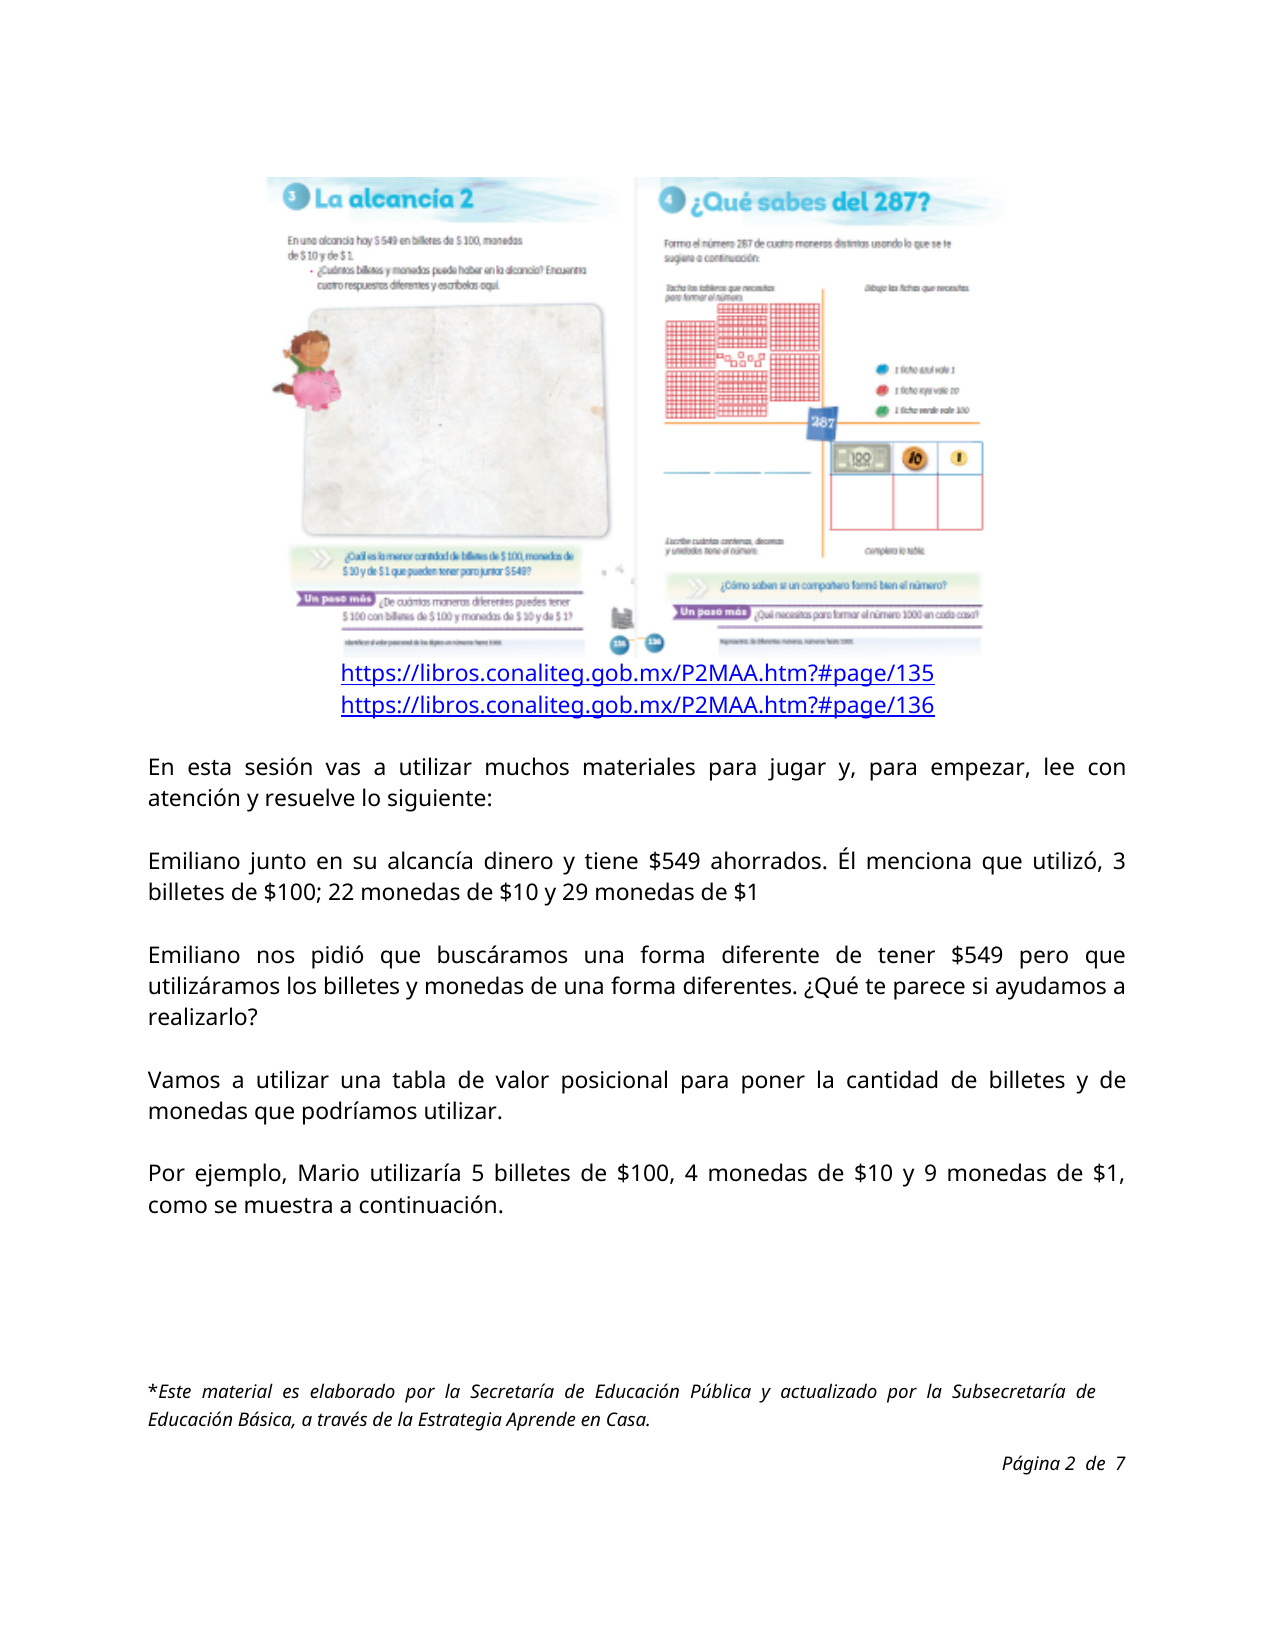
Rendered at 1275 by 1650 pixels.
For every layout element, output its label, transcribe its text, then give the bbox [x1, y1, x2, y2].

text https://libros.conaliteg.gob.mx/P2MAA.htm?#page/136 [148, 689, 1127, 720]
text Emiliano nos pidió que buscáramos una forma diferente de tener $549 pero que utilizáramos los billetes y monedas de una forma diferentes. ¿Qué te parece si ayudamos a realizarlo? [148, 939, 1127, 1032]
picture [265, 177, 1010, 658]
text Por ejemplo, Mario utilizaría 5 billetes de $100, 4 monedas de $10 y 9 monedas de $1, como se muestra a continuación. [148, 1157, 1127, 1220]
text En esta sesión vas a utilizar muchos materiales para jugar y, para empezar, lee con atención y resuelve lo siguiente: [148, 751, 1127, 814]
text https://libros.conaliteg.gob.mx/P2MAA.htm?#page/135 [148, 657, 1127, 689]
text Emiliano junto en su alcancía dinero y tiene $549 ahorrados. Él menciona que utilizó, 3 billetes de $100; 22 monedas de $10 y 29 monedas de $1 [148, 845, 1127, 907]
text Vamos a utilizar una tabla de valor posicional para poner la cantidad de billetes y de monedas que podríamos utilizar. [148, 1064, 1127, 1126]
